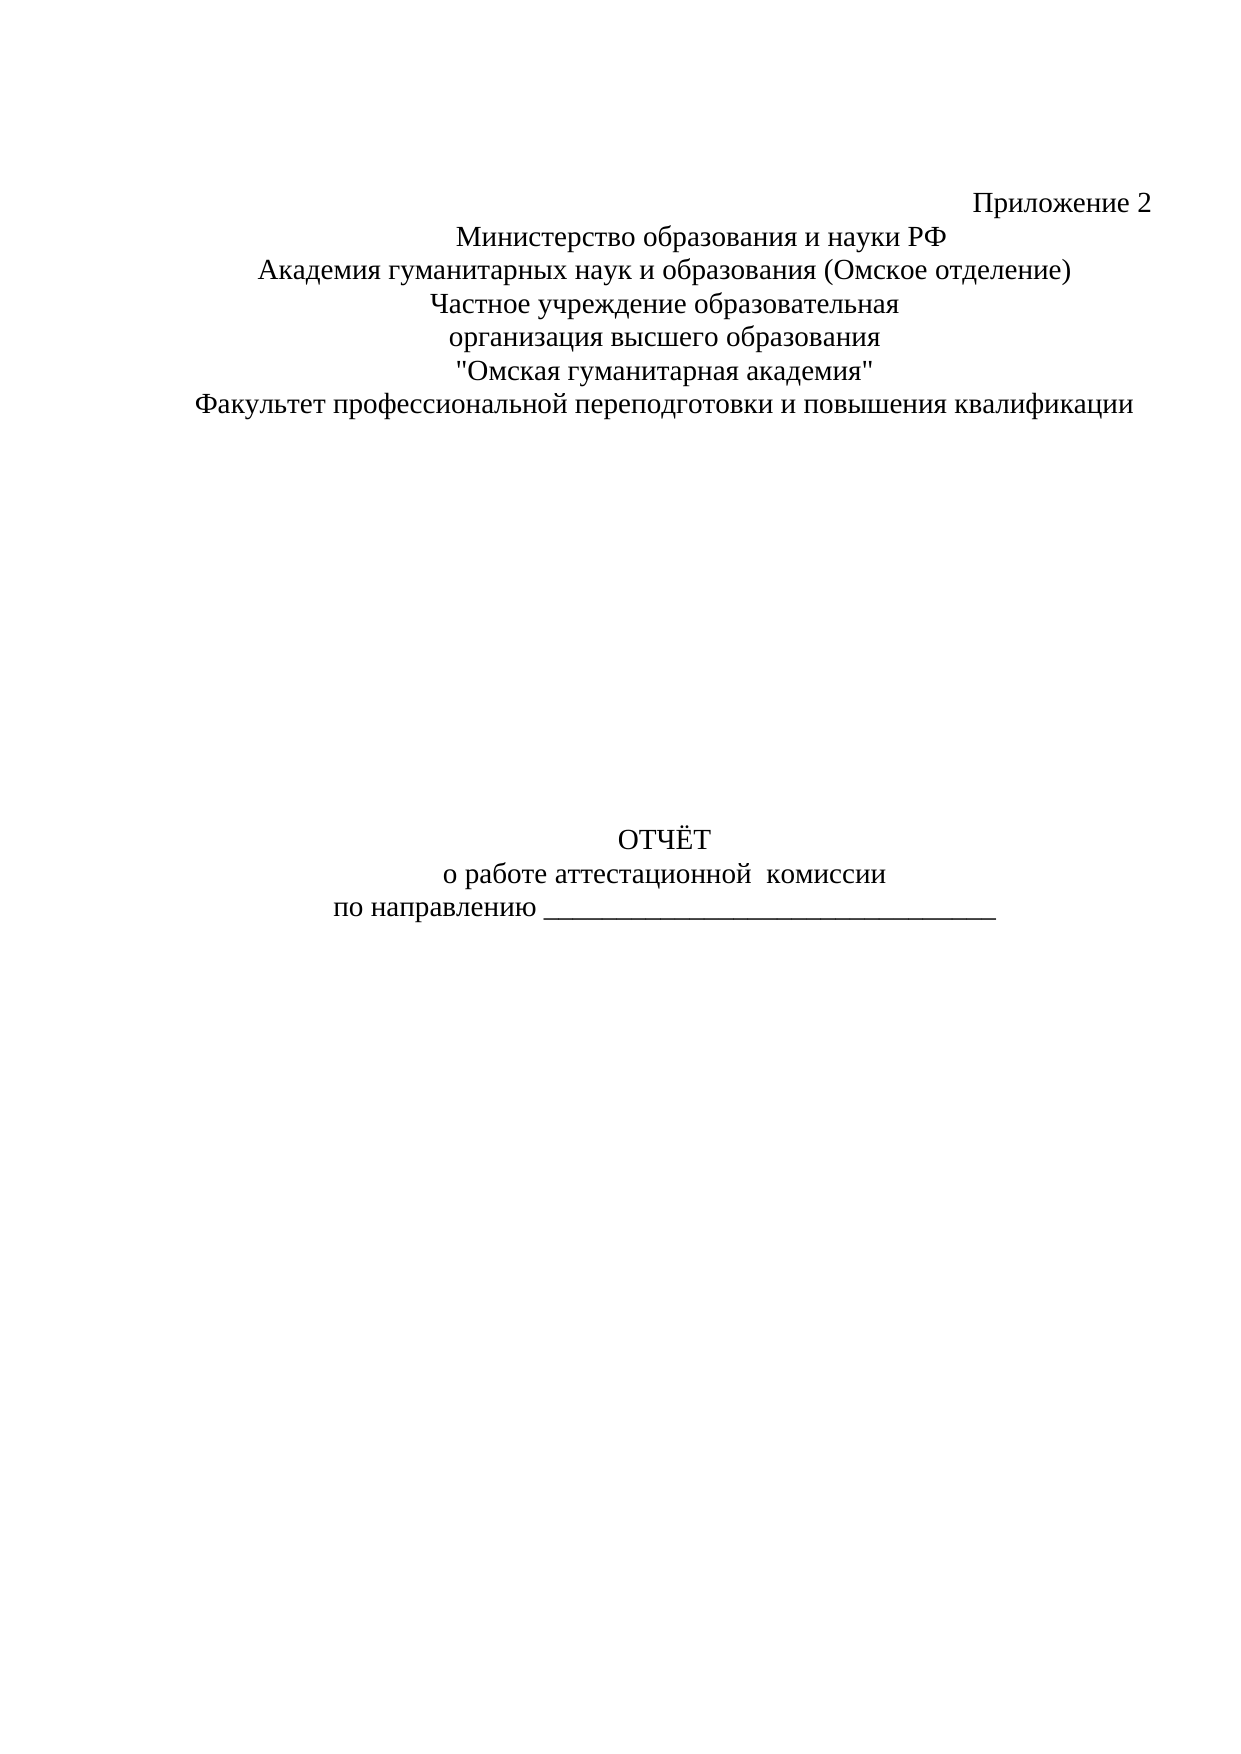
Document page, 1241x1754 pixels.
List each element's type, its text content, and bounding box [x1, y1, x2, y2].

text Приложение 2 [177, 185, 1152, 219]
text Академия гуманитарных наук и образования (Омское отделение) [177, 252, 1152, 286]
text о работе аттестационной комиссии [177, 856, 1152, 889]
text по направлению _______________________________ [177, 889, 1152, 923]
text "Омская гуманитарная академия" [177, 353, 1152, 386]
text ОТЧЁТ [177, 822, 1152, 856]
text Факультет профессиональной переподготовки и повышения квалификации [177, 386, 1152, 420]
text организация высшего образования [177, 319, 1152, 353]
text Частное учреждение образовательная [177, 286, 1152, 319]
text Министерство образования и науки РФ [251, 219, 1152, 252]
